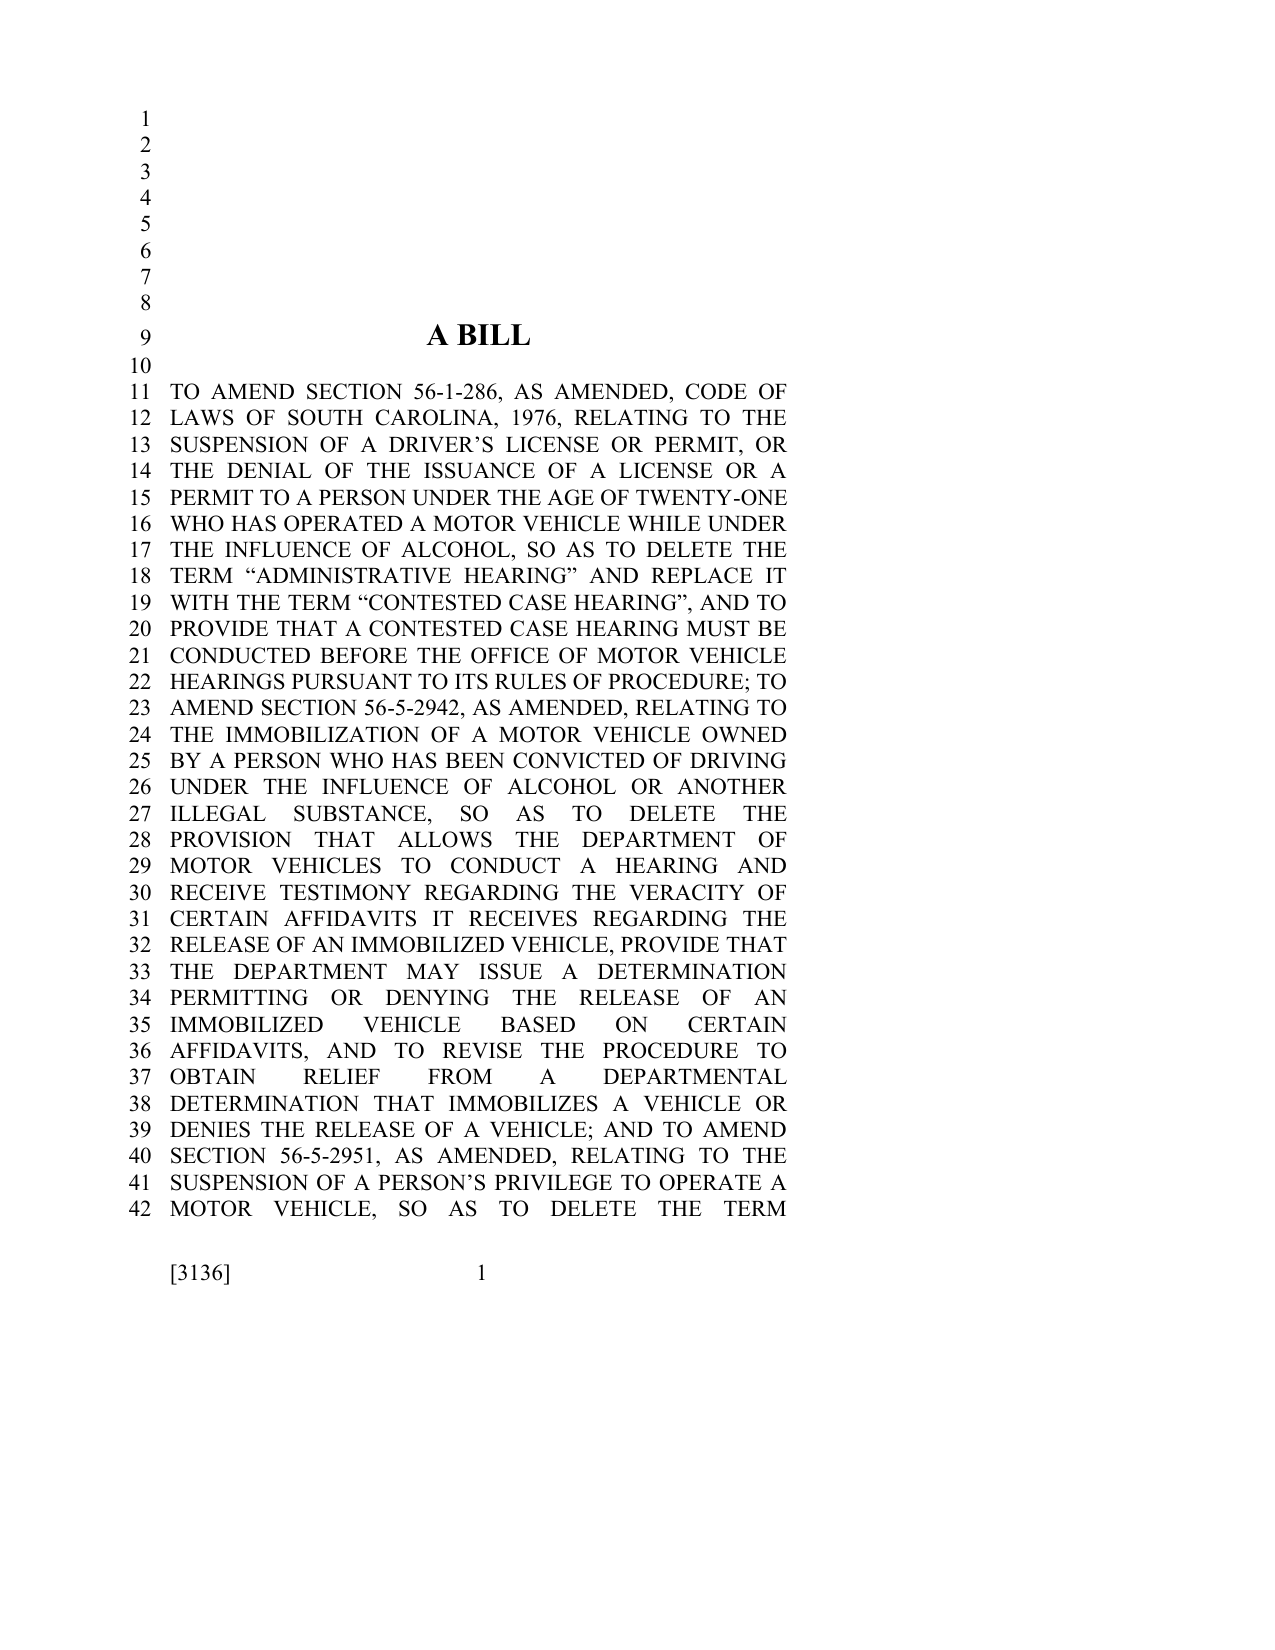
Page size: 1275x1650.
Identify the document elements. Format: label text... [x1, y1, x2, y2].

text A BILL [169, 316, 787, 352]
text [169, 378, 787, 1221]
